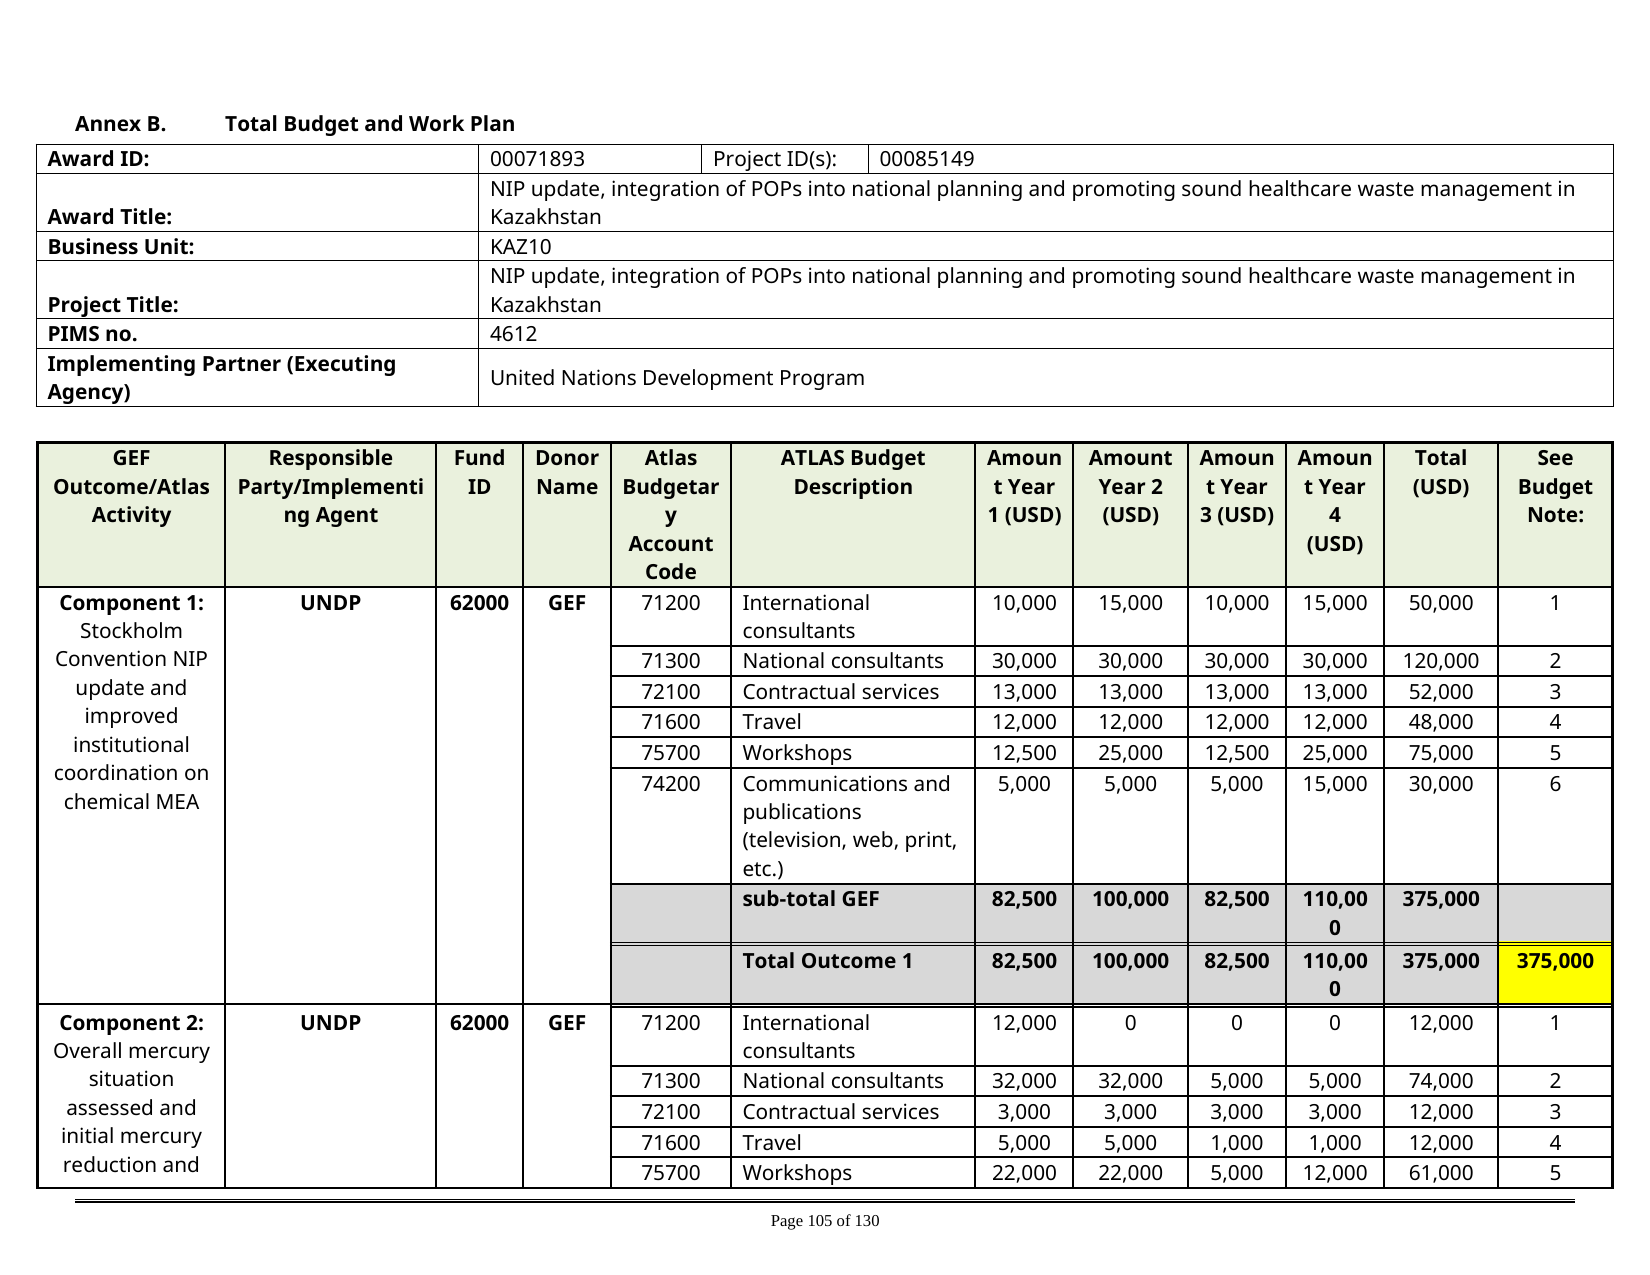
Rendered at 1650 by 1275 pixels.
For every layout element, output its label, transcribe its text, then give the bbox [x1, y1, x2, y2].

table_cell 22,000 [976, 1158, 1072, 1187]
table_cell 5,000 [976, 1128, 1072, 1156]
table_cell sub-total GEF [732, 885, 974, 941]
table_cell National consultants [732, 647, 974, 675]
table_cell 12,000 [976, 1008, 1072, 1064]
table_header Amount Year 1 (USD) [976, 444, 1072, 586]
table_header Total (USD) [1385, 444, 1497, 586]
table_cell 30,000 [1385, 769, 1497, 882]
table_cell NIP update, integration of POPs into national planning and promoting sound healthcare waste management in Kazakhstan [479, 174, 1613, 231]
table_cell Travel [732, 708, 974, 736]
table_cell 4 [1499, 708, 1611, 736]
table_cell 5,000 [1189, 769, 1285, 882]
table_cell 12,500 [976, 738, 1072, 767]
table_header 00071893 [479, 145, 701, 173]
table_cell Business Unit: [37, 232, 478, 260]
table_cell 12,000 [976, 708, 1072, 736]
table_cell 13,000 [1287, 677, 1383, 706]
table_cell 3 [1499, 677, 1611, 706]
table_cell Component 2: Overall mercury situation assessed and initial mercury reduction and containment plan formulated [39, 1005, 224, 1187]
table_cell 25,000 [1287, 738, 1383, 767]
table_cell 12,000 [1385, 1097, 1497, 1126]
table_cell GEF [524, 1005, 610, 1187]
table_cell 12,000 [1385, 1008, 1497, 1064]
table_cell 0 [1287, 1008, 1383, 1064]
table_cell 30,000 [976, 647, 1072, 675]
table_header See Budget Note: [1499, 444, 1611, 586]
table_cell 6 [1499, 769, 1611, 882]
table_cell 12,000 [1385, 1128, 1497, 1156]
table_cell 50,000 [1385, 588, 1497, 644]
table_cell 32,000 [976, 1067, 1072, 1095]
table_cell 5,000 [1074, 769, 1187, 882]
table_cell 110,000 [1287, 885, 1383, 941]
table_cell 13,000 [1074, 677, 1187, 706]
table_cell 120,000 [1385, 647, 1497, 675]
table_cell Travel [732, 1128, 974, 1156]
table_cell 61,000 [1385, 1158, 1497, 1187]
table_cell [612, 885, 730, 941]
table_cell 25,000 [1074, 738, 1187, 767]
table_cell 71300 [612, 647, 730, 675]
table_cell 48,000 [1385, 708, 1497, 736]
table_header ATLAS Budget Description [732, 444, 974, 586]
table_cell 2 [1499, 1067, 1611, 1095]
table_cell Component 1: Stockholm Convention NIP update and improved institutional coordination on chemical MEA [39, 588, 224, 1003]
table_cell Contractual services [732, 1097, 974, 1126]
table_cell United Nations Development Program [479, 349, 1613, 406]
table_header Amount Year 3 (USD) [1189, 444, 1285, 586]
table_header Fund ID [437, 444, 522, 586]
table_header Responsible Party/Implementing Agent [226, 444, 435, 586]
table_cell 75700 [612, 738, 730, 767]
table_cell 5 [1499, 1158, 1611, 1187]
table_cell 30,000 [1287, 647, 1383, 675]
table_cell 74,000 [1385, 1067, 1497, 1095]
table_cell 10,000 [1189, 588, 1285, 644]
table_cell 13,000 [1189, 677, 1285, 706]
table_cell 30,000 [1074, 647, 1187, 675]
table_cell 82,500 [976, 946, 1072, 1003]
table_cell 3,000 [1287, 1097, 1383, 1126]
table_cell 75700 [612, 1158, 730, 1187]
table_cell 71600 [612, 708, 730, 736]
table_cell 2 [1499, 647, 1611, 675]
table_cell 375,000 [1385, 946, 1497, 1003]
table_header GEF Outcome/Atlas Activity [39, 444, 224, 586]
table_cell NIP update, integration of POPs into national planning and promoting sound healthcare waste management in Kazakhstan [479, 261, 1613, 318]
table_cell 0 [1189, 1008, 1285, 1064]
table_cell 5,000 [976, 769, 1072, 882]
table_header Donor Name [524, 444, 610, 586]
table_cell 5,000 [1189, 1067, 1285, 1095]
table_cell 52,000 [1385, 677, 1497, 706]
table_cell UNDP [226, 1005, 435, 1187]
table_cell 5,000 [1189, 1158, 1285, 1187]
table_cell 5,000 [1074, 1128, 1187, 1156]
table_cell 3,000 [1189, 1097, 1285, 1126]
table_header Amount Year 4 (USD) [1287, 444, 1383, 586]
table_cell 15,000 [1074, 588, 1187, 644]
table_cell Implementing Partner (Executing Agency) [37, 349, 478, 406]
table_cell 1,000 [1287, 1128, 1383, 1156]
table_cell International consultants [732, 1008, 974, 1064]
table_cell Total Outcome 1 [732, 946, 974, 1003]
table_cell 62000 [437, 1005, 522, 1187]
table_header 00085149 [869, 145, 1613, 173]
table_cell 12,000 [1189, 708, 1285, 736]
table_cell 3 [1499, 1097, 1611, 1126]
table_cell 5,000 [1287, 1067, 1383, 1095]
table_cell 71200 [612, 588, 730, 644]
table_cell Communications and publications (television, web, print, etc.) [732, 769, 974, 882]
table_cell 0 [1074, 1008, 1187, 1064]
table_cell Workshops [732, 1158, 974, 1187]
table_cell PIMS no. [37, 319, 478, 348]
table_cell KAZ10 [479, 232, 1613, 260]
table_cell 71200 [612, 1008, 730, 1064]
table_cell 100,000 [1074, 885, 1187, 941]
table_cell 71600 [612, 1128, 730, 1156]
table_cell 82,500 [1189, 946, 1285, 1003]
table_cell UNDP [226, 588, 435, 1003]
table_cell 82,500 [1189, 885, 1285, 941]
table_cell 12,000 [1287, 1158, 1383, 1187]
table_cell 30,000 [1189, 647, 1285, 675]
table_cell GEF [524, 588, 610, 1003]
table_cell 22,000 [1074, 1158, 1187, 1187]
table_cell [612, 946, 730, 1003]
table_cell 71300 [612, 1067, 730, 1095]
table_cell 15,000 [1287, 588, 1383, 644]
table_cell [1499, 885, 1611, 941]
table_cell Workshops [732, 738, 974, 767]
table_cell 32,000 [1074, 1067, 1187, 1095]
table_cell 1 [1499, 1008, 1611, 1064]
table_cell 110,000 [1287, 946, 1383, 1003]
table_cell 4612 [479, 319, 1613, 348]
table_cell International consultants [732, 588, 974, 644]
table_cell 72100 [612, 677, 730, 706]
table_cell 4 [1499, 1128, 1611, 1156]
table_cell 75,000 [1385, 738, 1497, 767]
table_cell 3,000 [1074, 1097, 1187, 1126]
table_cell 62000 [437, 588, 522, 1003]
table_cell 12,000 [1074, 708, 1187, 736]
table_cell 72100 [612, 1097, 730, 1126]
table_cell 15,000 [1287, 769, 1383, 882]
table_cell 100,000 [1074, 946, 1187, 1003]
table_cell 13,000 [976, 677, 1072, 706]
table_cell Award Title: [37, 174, 478, 231]
table_cell 1 [1499, 588, 1611, 644]
table_cell 3,000 [976, 1097, 1072, 1126]
table_cell Contractual services [732, 677, 974, 706]
table_cell 10,000 [976, 588, 1072, 644]
table_cell 82,500 [976, 885, 1072, 941]
table_header Atlas Budgetary Account Code [612, 444, 730, 586]
table_cell 12,500 [1189, 738, 1285, 767]
table_cell National consultants [732, 1067, 974, 1095]
table_header Award ID: [37, 145, 478, 173]
table_cell 74200 [612, 769, 730, 882]
subtitle Annex B. Total Budget and Work Plan [75, 109, 1575, 137]
table_cell 1,000 [1189, 1128, 1285, 1156]
table_cell 375,000 [1385, 885, 1497, 941]
table_cell Project Title: [37, 261, 478, 318]
table_header Amount Year 2 (USD) [1074, 444, 1187, 586]
table_header Project ID(s): [702, 145, 868, 173]
table_cell 375,000 [1499, 946, 1611, 1003]
table_cell 5 [1499, 738, 1611, 767]
table_cell 12,000 [1287, 708, 1383, 736]
